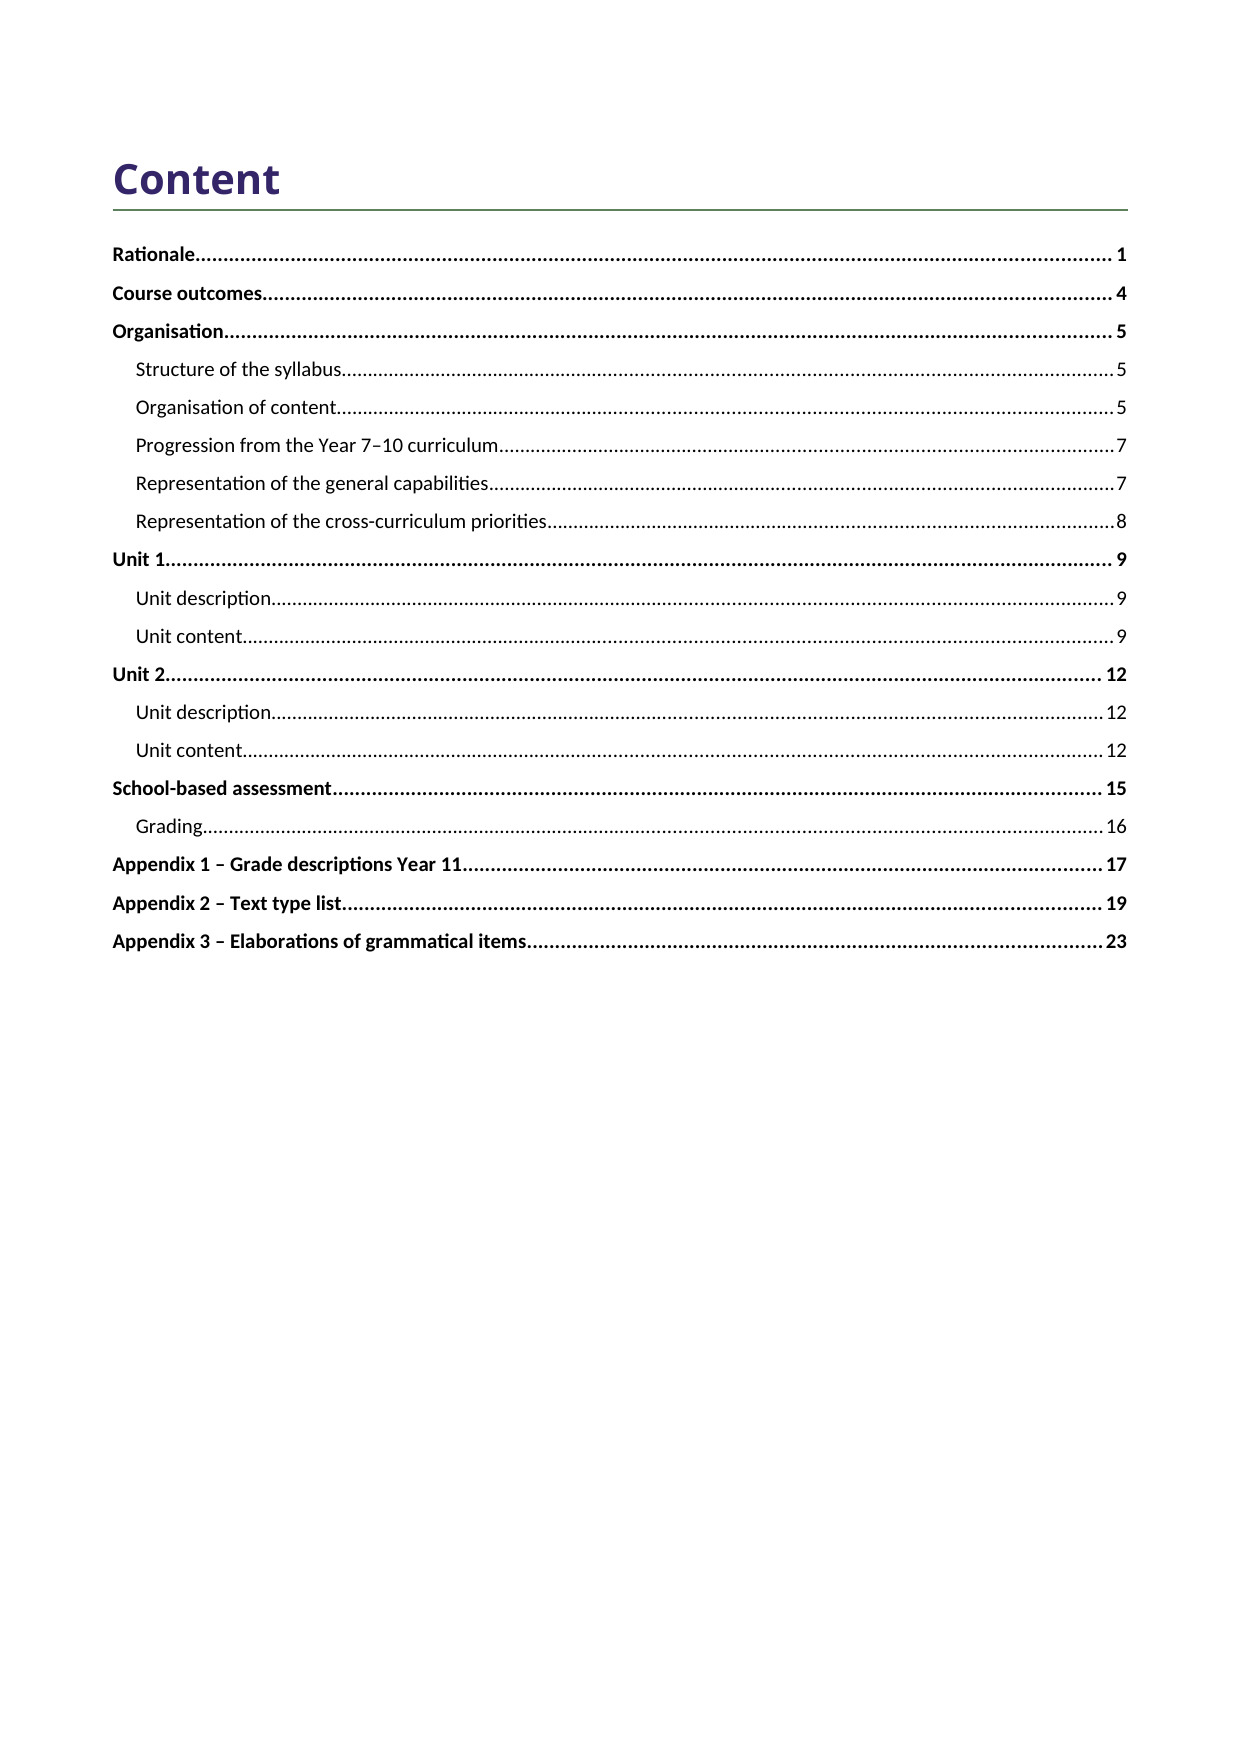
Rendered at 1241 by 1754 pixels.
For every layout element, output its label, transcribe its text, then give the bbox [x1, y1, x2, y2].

text Unit 1 9 [112, 547, 1128, 572]
text Appendix 2 – Text type list 19 [112, 890, 1128, 915]
text Structure of the syllabus 5 [136, 356, 1128, 381]
text Appendix 3 – Elaborations of grammatical items 23 [112, 928, 1128, 953]
text Unit content 12 [136, 737, 1128, 763]
text Representation of the cross-curriculum priorities 8 [136, 508, 1128, 534]
text Organisation 5 [112, 318, 1128, 343]
text Unit content 9 [136, 623, 1128, 648]
text Grading 16 [136, 813, 1128, 839]
text Rationale 1 [112, 242, 1128, 267]
text Unit 2 12 [112, 661, 1128, 686]
text Organisation of content 5 [136, 394, 1128, 419]
text Course outcomes 4 [112, 280, 1128, 305]
text Unit description 12 [136, 699, 1128, 724]
text Unit description 9 [136, 585, 1128, 610]
text School-based assessment 15 [112, 775, 1128, 801]
text Content [112, 150, 1128, 211]
text Representation of the general capabilities 7 [136, 470, 1128, 496]
text Progression from the Year 7–10 curriculum 7 [136, 432, 1128, 458]
text Appendix 1 – Grade descriptions Year 11 17 [112, 852, 1128, 877]
